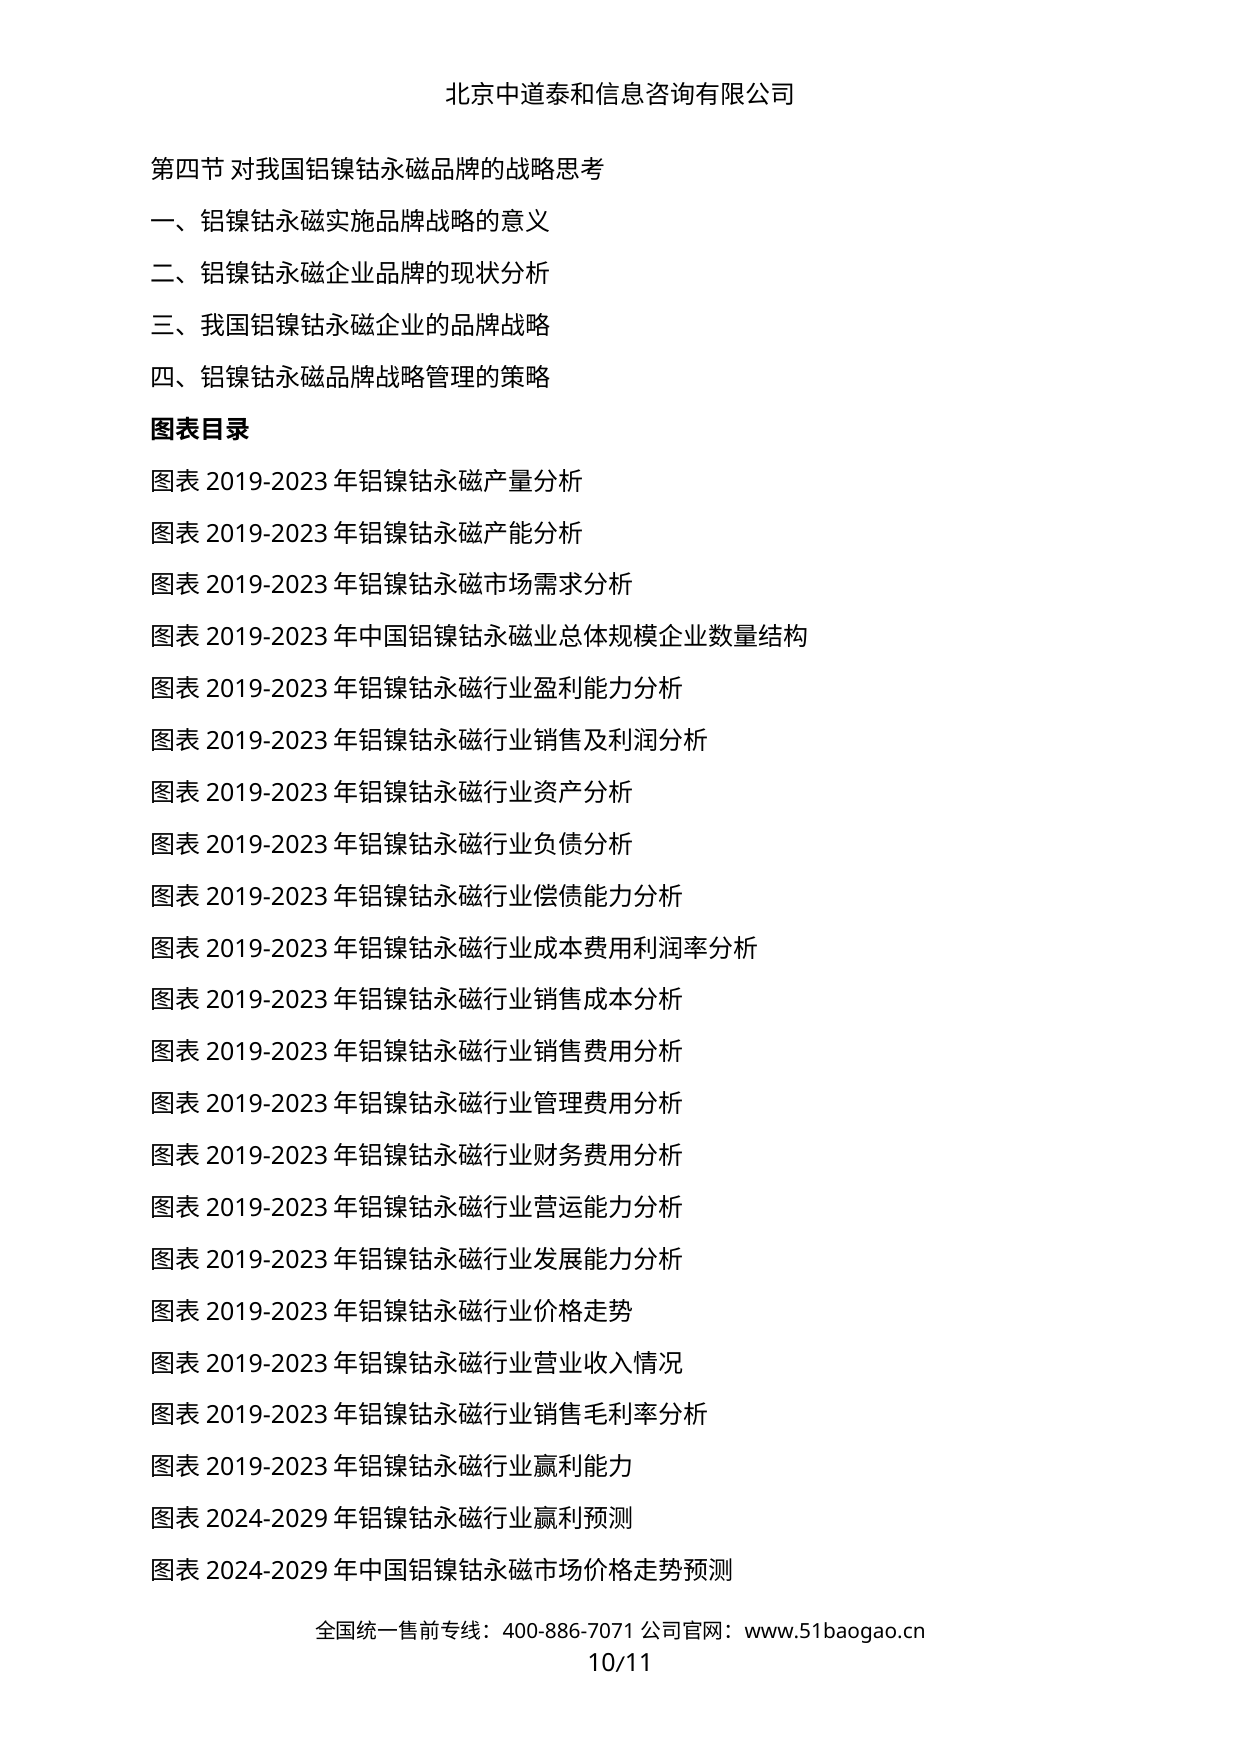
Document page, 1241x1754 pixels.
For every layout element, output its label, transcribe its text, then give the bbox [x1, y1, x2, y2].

text 图表 2019-2023年铝镍钴永磁产量分析 [150, 461, 1090, 497]
text 图表 2019-2023年铝镍钴永磁行业赢利能力 [150, 1447, 1090, 1483]
text 二、铝镍钴永磁企业品牌的现状分析 [150, 254, 1090, 290]
text 图表 2019-2023年铝镍钴永磁行业价格走势 [150, 1291, 1090, 1327]
text 图表 2019-2023年铝镍钴永磁市场需求分析 [150, 565, 1090, 601]
text 图表 2019-2023年铝镍钴永磁行业销售费用分析 [150, 1032, 1090, 1068]
text 图表 2024-2029年铝镍钴永磁行业赢利预测 [150, 1499, 1090, 1535]
text 图表 2019-2023年铝镍钴永磁行业发展能力分析 [150, 1239, 1090, 1276]
text 图表 2019-2023年铝镍钴永磁行业成本费用利润率分析 [150, 928, 1090, 964]
text 图表 2019-2023年铝镍钴永磁行业负债分析 [150, 824, 1090, 861]
text 图表 2019-2023年铝镍钴永磁行业管理费用分析 [150, 1084, 1090, 1120]
text 三、我国铝镍钴永磁企业的品牌战略 [150, 306, 1090, 342]
text 图表 2019-2023年铝镍钴永磁产能分析 [150, 513, 1090, 549]
text 图表 2019-2023年铝镍钴永磁行业销售成本分析 [150, 980, 1090, 1016]
text 四、铝镍钴永磁品牌战略管理的策略 [150, 357, 1090, 394]
text 图表 2024-2029年中国铝镍钴永磁市场价格走势预测 [150, 1551, 1090, 1587]
text 图表 2019-2023年铝镍钴永磁行业盈利能力分析 [150, 669, 1090, 705]
text 第四节 对我国铝镍钴永磁品牌的战略思考 [150, 150, 1090, 186]
text 图表 2019-2023年铝镍钴永磁行业销售毛利率分析 [150, 1395, 1090, 1431]
text 图表 2019-2023年铝镍钴永磁行业营运能力分析 [150, 1187, 1090, 1224]
text 图表 2019-2023年铝镍钴永磁行业资产分析 [150, 772, 1090, 809]
text 图表 2019-2023年铝镍钴永磁行业营业收入情况 [150, 1343, 1090, 1379]
text 图表目录 [150, 409, 1090, 446]
text 一、铝镍钴永磁实施品牌战略的意义 [150, 202, 1090, 238]
text 图表 2019-2023年铝镍钴永磁行业偿债能力分析 [150, 876, 1090, 912]
text 图表 2019-2023年中国铝镍钴永磁业总体规模企业数量结构 [150, 617, 1090, 653]
text 图表 2019-2023年铝镍钴永磁行业财务费用分析 [150, 1136, 1090, 1172]
text 图表 2019-2023年铝镍钴永磁行业销售及利润分析 [150, 721, 1090, 757]
